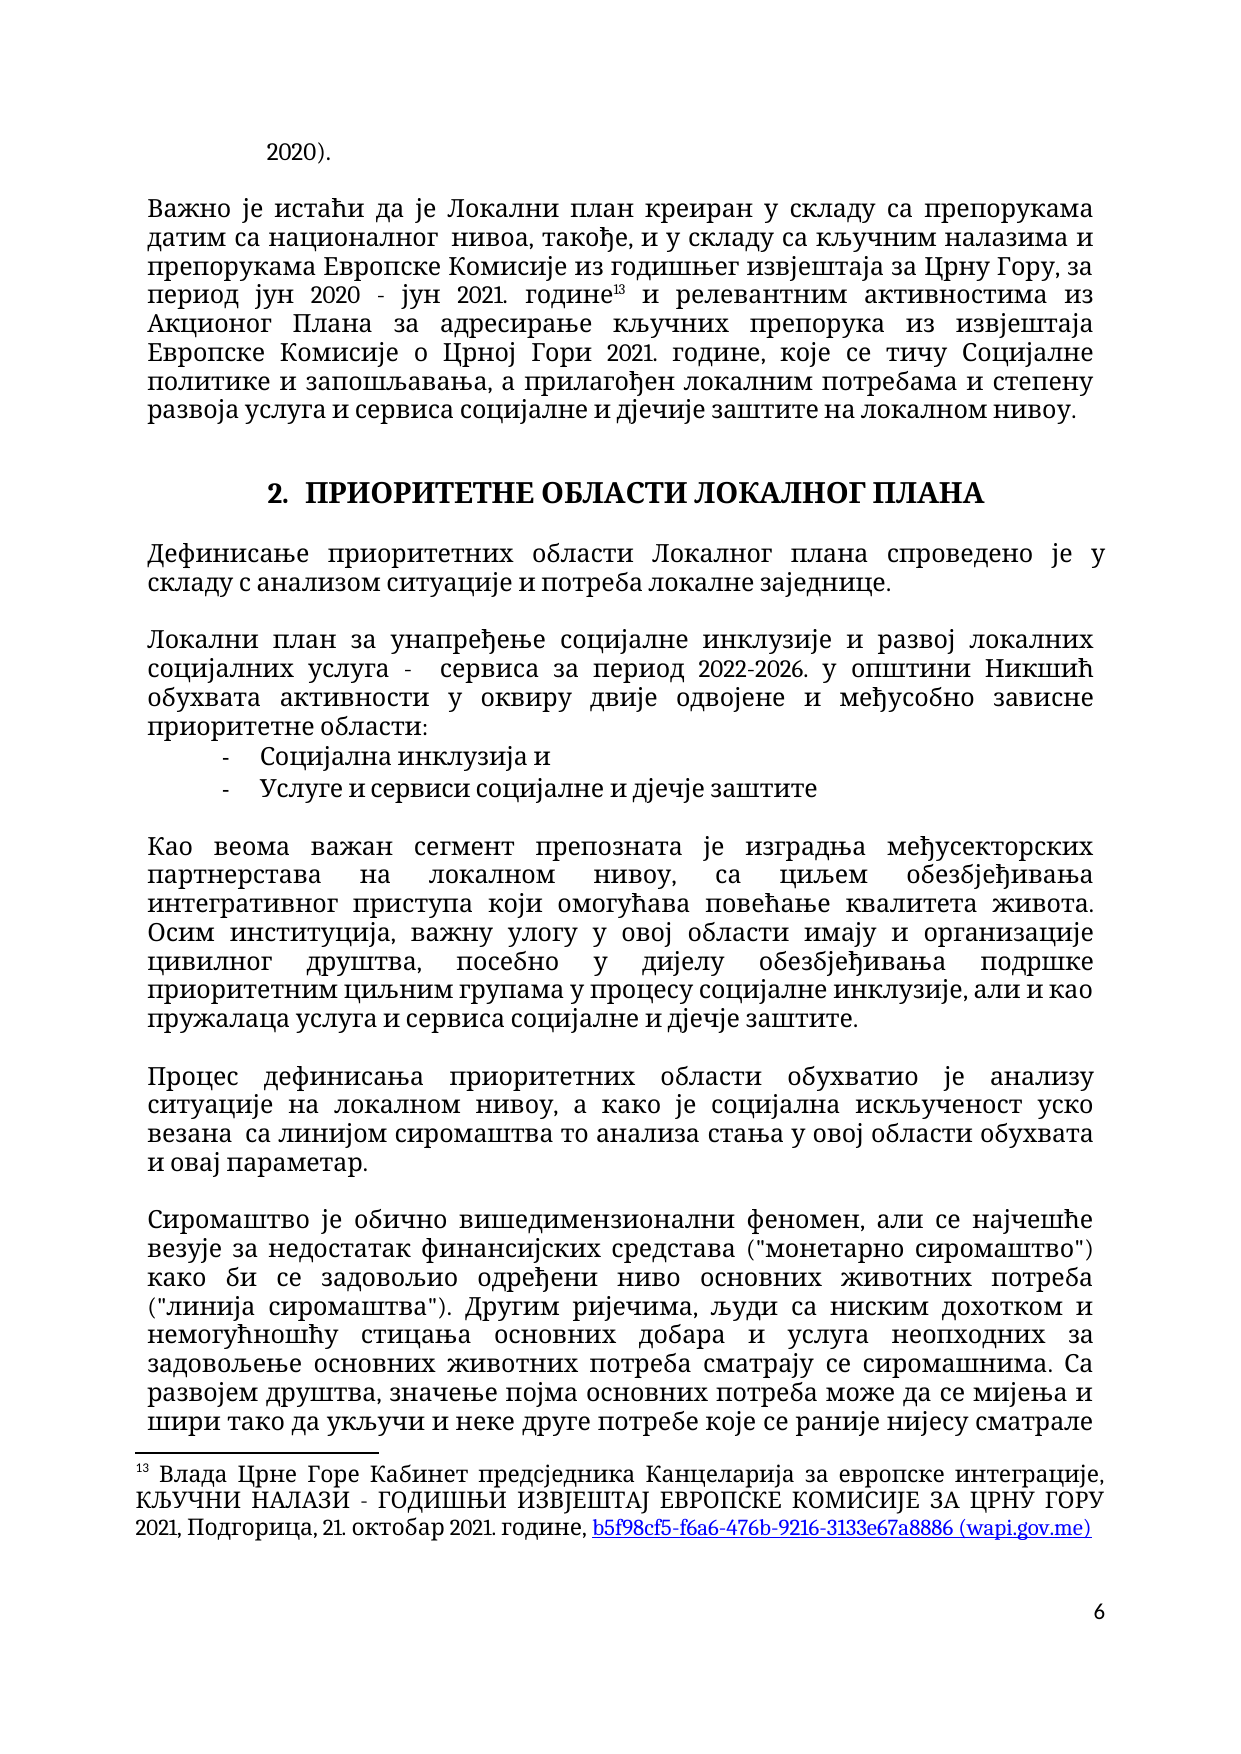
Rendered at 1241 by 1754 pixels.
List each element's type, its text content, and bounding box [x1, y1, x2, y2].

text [147, 1206, 1094, 1436]
text Као веома важан сегмент препозната је изградња међусекторских партнерстава на локалном нивоу, са циљем обезбјеђивања интегративног приступа који омогућава повећање квалитета живота. Осим институција, важну улогу у овој области имају и организације цивилног друштва, посебно у дијелу обезбјеђивања подршке приоритетним циљним групама у процесу социјалне инклузије, али и као пружалаца услуга и сервиса социјалне и дјечје заштите. [147, 832, 1094, 1034]
list Социјална инклузија и [222, 741, 1105, 772]
list Стратегије за социјалну инклузију Рома и Египћана у ЦГ (2016-2020). [229, 137, 1105, 166]
text Процес дефинисања приоритетних области обухватио је анализу ситуације на локалном нивоу, а како је социјална искљученост уско везана са линијом сиромаштва то анализа стања у овој области обухвата и овај параметар. [147, 1062, 1094, 1177]
list Услуге и сервиси социјалне и дјечје заштите [222, 772, 1105, 804]
text Дефинисање приоритетних области Локалног плана спроведено је у складу с анализом ситуације и потреба локалне заједнице. [147, 540, 1105, 597]
text Важно је истаћи да је Локални план креиран у складу са препорукама датим са националног нивоа, такође, и у складу са кључним налазима и препорукама Европске Комисије из годишњег извјештаја за Црну Гору, за период јун 2020 - јун 2021. године и релевантним активностима из Акционог Плана за адресирање кључних препорука из извјештаја Европске Комисије о Црној Гори 2021. године, које се тичу Социјалне политике и запошљавања, а прилагођен локалним потребама и степену развоја услуга и сервиса социјалне и дјечије заштите на локалном нивоу. [147, 195, 1094, 425]
list ПРИОРИТЕТНЕ ОБЛАСТИ ЛОКАЛНОГ ПЛАНА [147, 478, 1105, 511]
text Локални план за унапређење социјалне инклузије и развој локалних социјалних услуга - сервиса за период 2022-2026. у општини Никшић обухвата активности у оквиру двије одвојене и међусобно зависне приоритетне области: [147, 626, 1094, 741]
